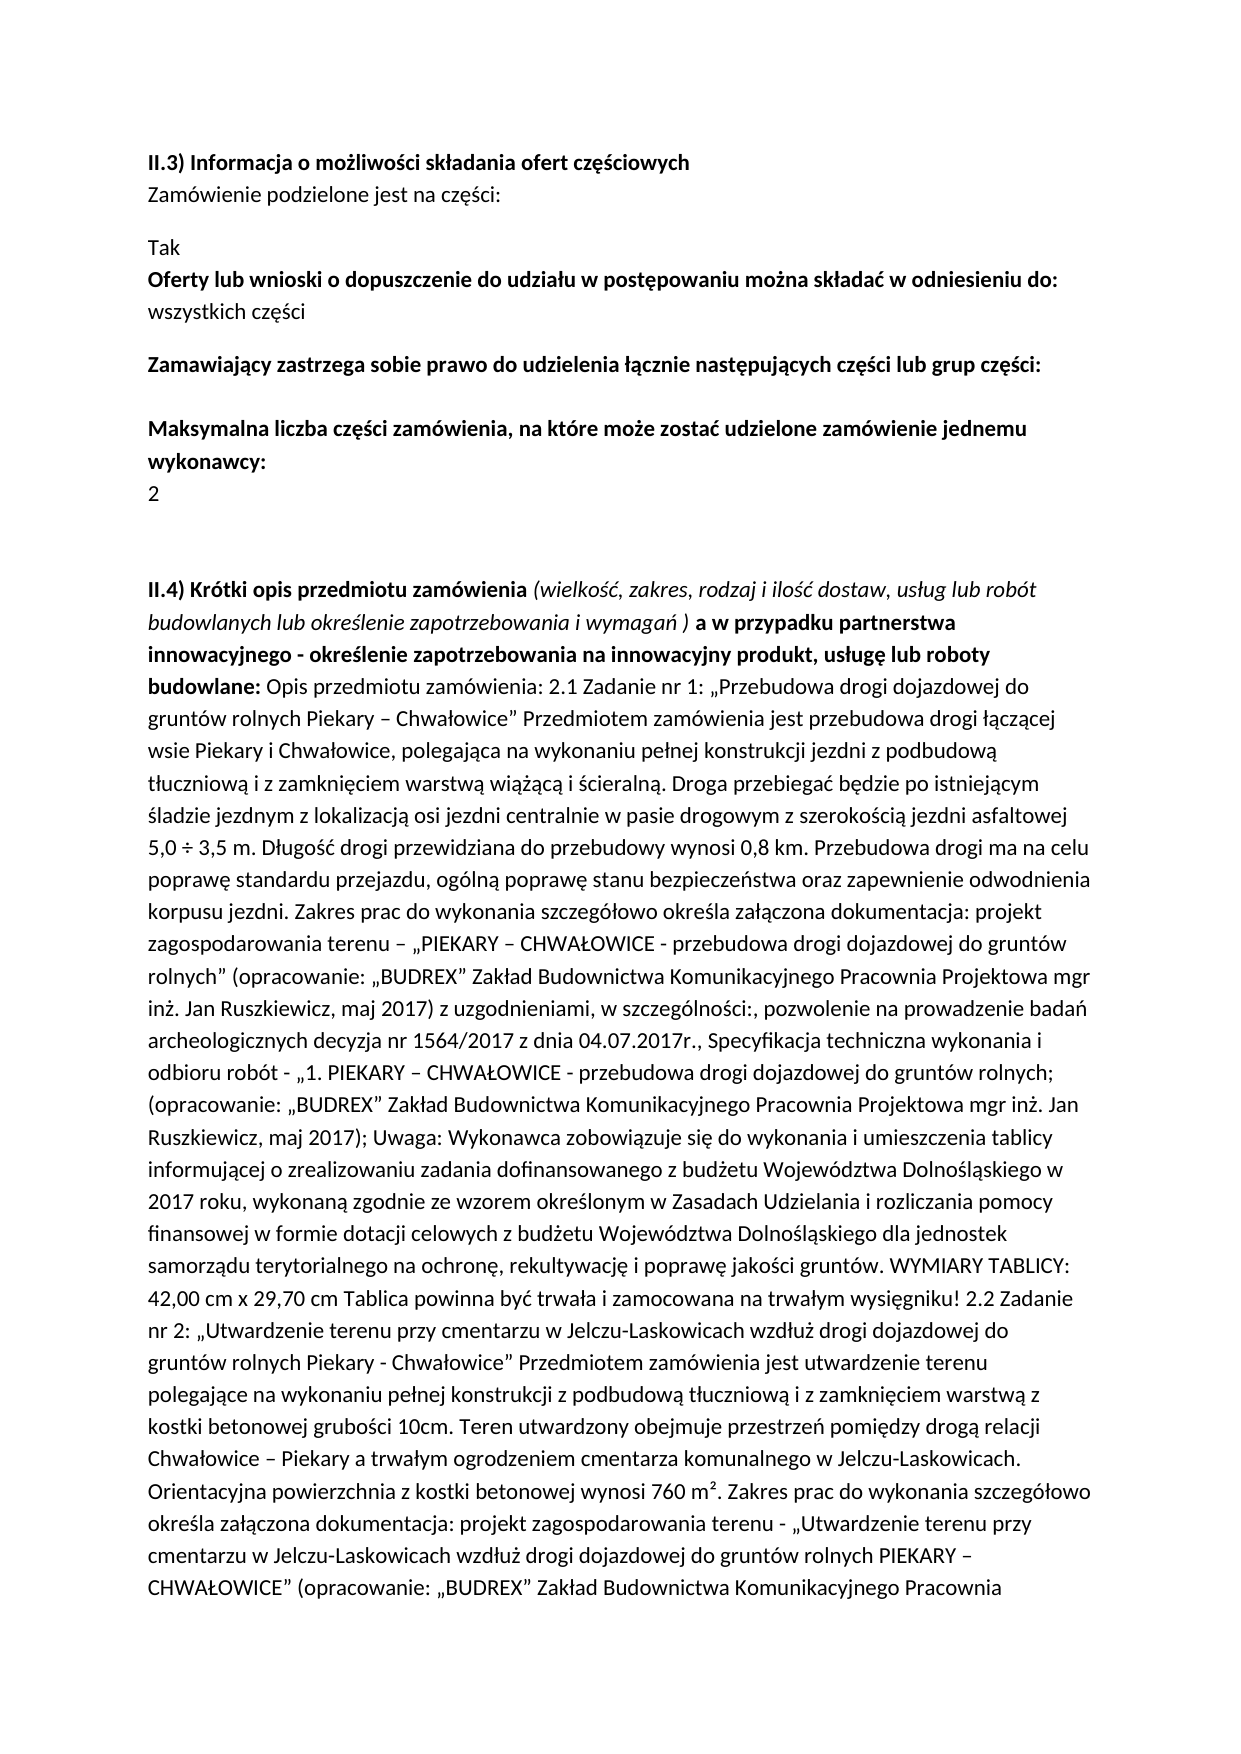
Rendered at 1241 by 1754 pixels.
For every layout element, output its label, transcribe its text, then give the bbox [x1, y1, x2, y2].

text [148, 148, 1093, 208]
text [148, 350, 1093, 1601]
text Tak Oferty lub wnioski o dopuszczenie do udziału w postępowaniu można składać w odniesieniu do: wszystkich części [148, 233, 1093, 325]
